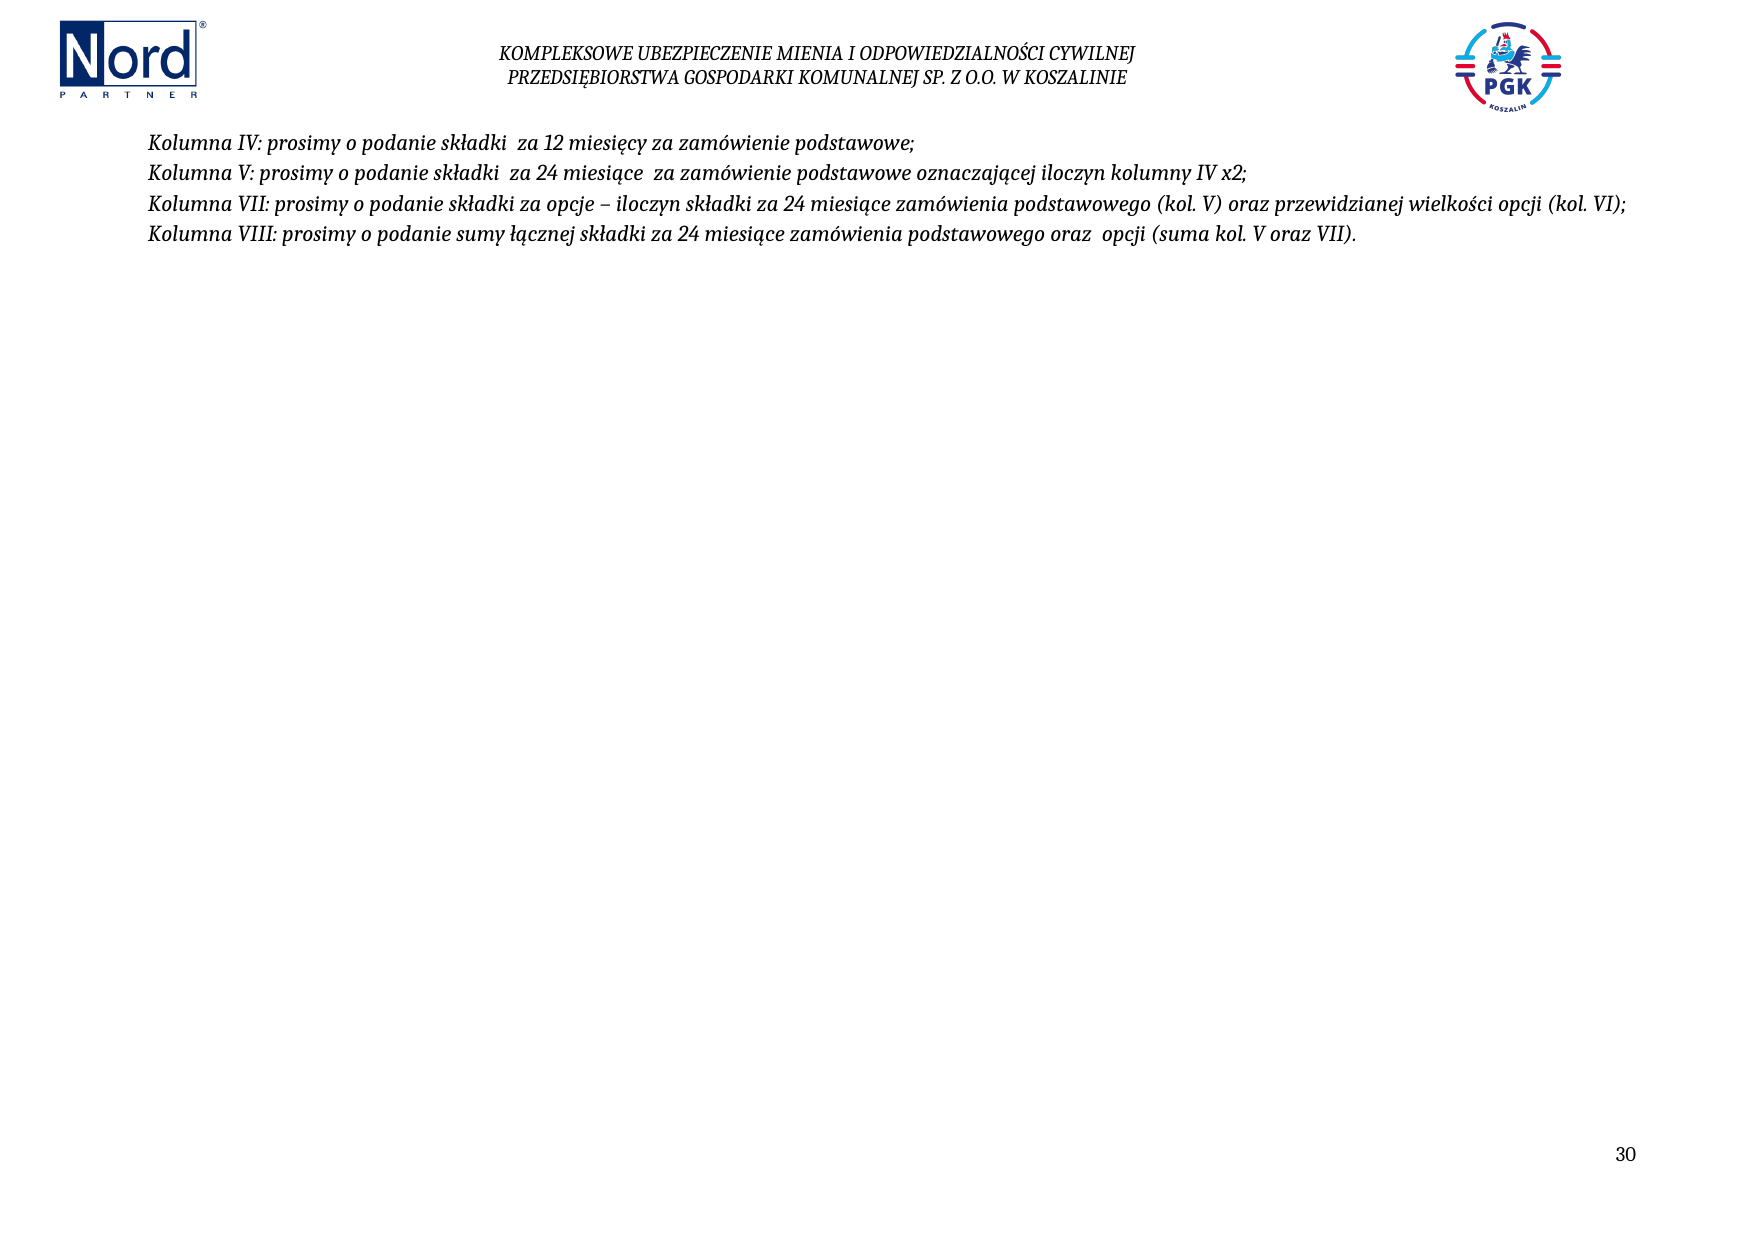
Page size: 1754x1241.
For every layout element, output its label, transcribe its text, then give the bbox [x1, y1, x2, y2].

text Kolumna IV: prosimy o podanie składki za 12 miesięcy za zamówienie podstawowe; [148, 130, 1636, 156]
picture [1453, 16, 1566, 115]
text Kolumna V: prosimy o podanie składki za 24 miesiące za zamówienie podstawowe oznaczającej iloczyn kolumny IV x2; [148, 160, 1636, 186]
text Kolumna VII: prosimy o podanie składki za opcje – iloczyn składki za 24 miesiące zamówienia podstawowego (kol. V) oraz przewidzianej wielkości opcji (kol. VI); [148, 190, 1636, 217]
picture [53, 18, 210, 100]
text Kolumna VIII: prosimy o podanie sumy łącznej składki za 24 miesiące zamówienia podstawowego oraz opcji (suma kol. V oraz VII). [148, 221, 1636, 247]
